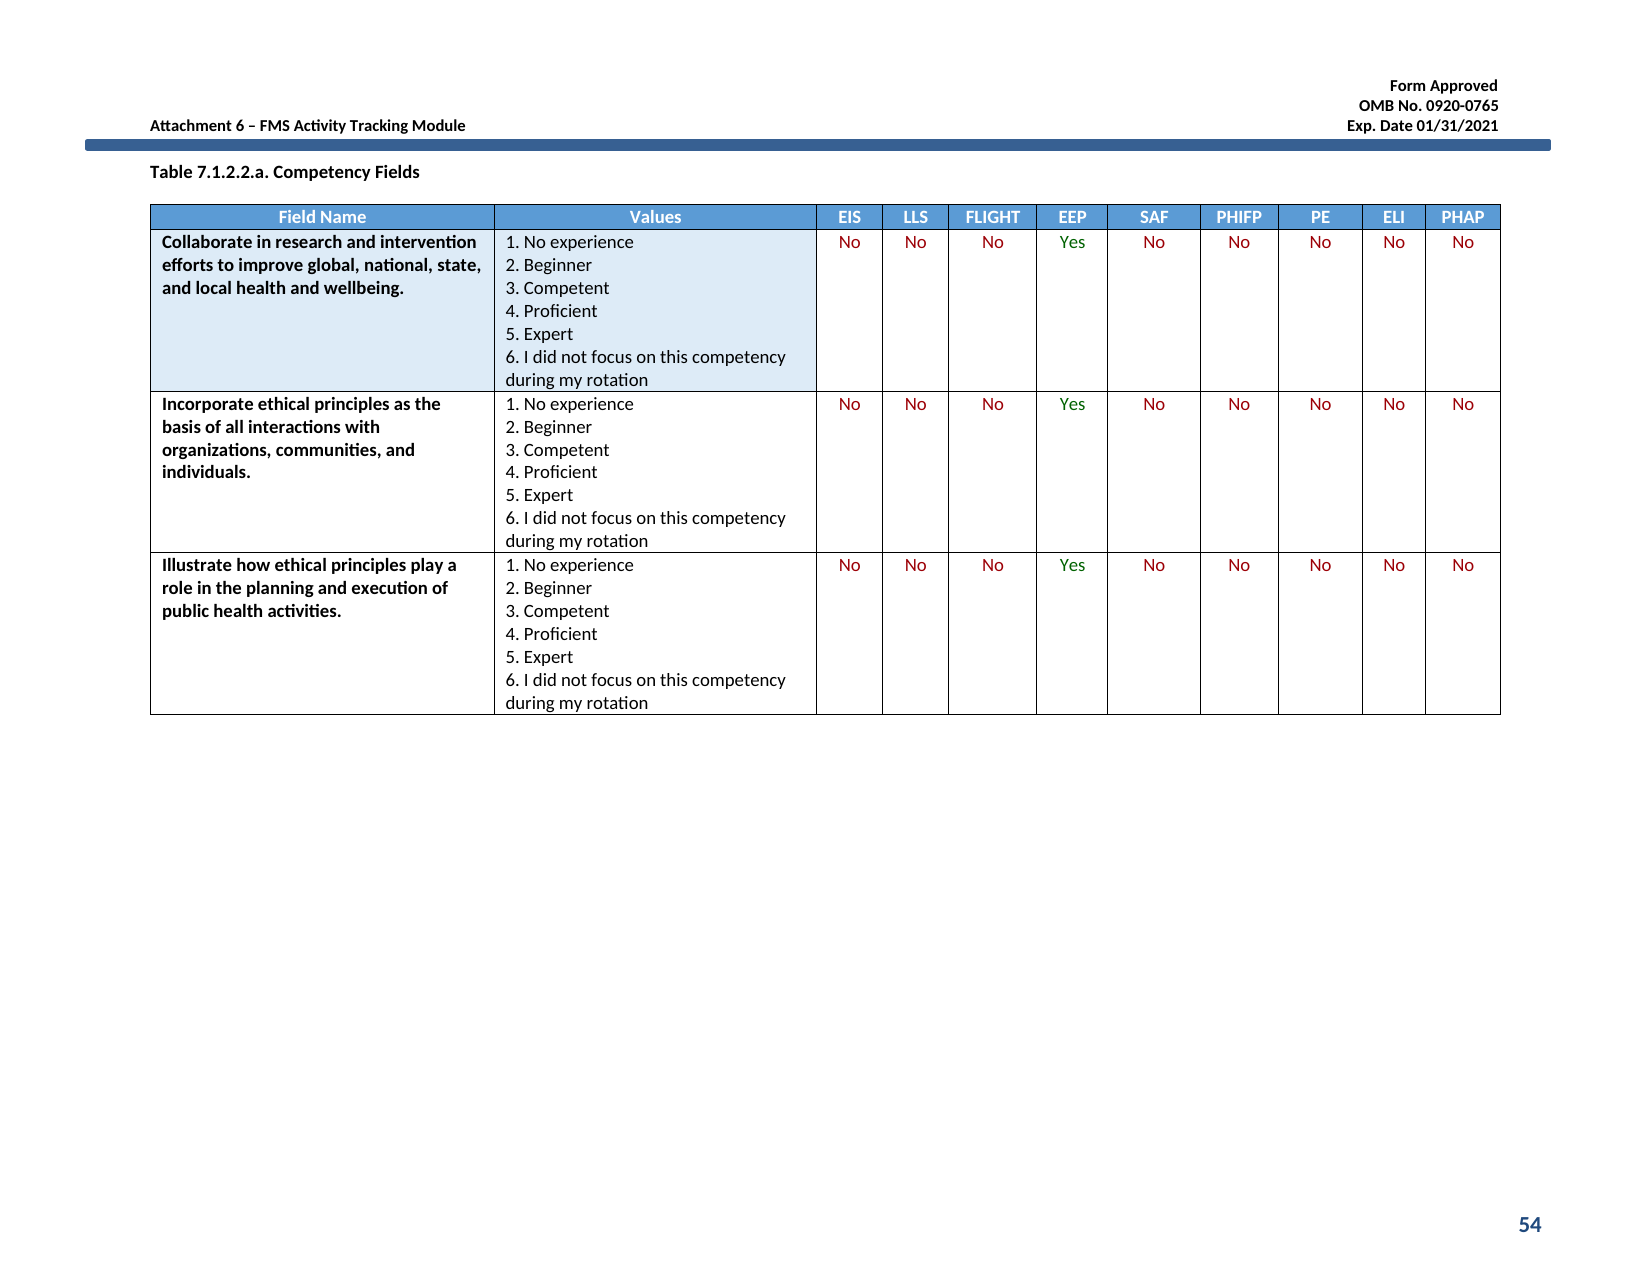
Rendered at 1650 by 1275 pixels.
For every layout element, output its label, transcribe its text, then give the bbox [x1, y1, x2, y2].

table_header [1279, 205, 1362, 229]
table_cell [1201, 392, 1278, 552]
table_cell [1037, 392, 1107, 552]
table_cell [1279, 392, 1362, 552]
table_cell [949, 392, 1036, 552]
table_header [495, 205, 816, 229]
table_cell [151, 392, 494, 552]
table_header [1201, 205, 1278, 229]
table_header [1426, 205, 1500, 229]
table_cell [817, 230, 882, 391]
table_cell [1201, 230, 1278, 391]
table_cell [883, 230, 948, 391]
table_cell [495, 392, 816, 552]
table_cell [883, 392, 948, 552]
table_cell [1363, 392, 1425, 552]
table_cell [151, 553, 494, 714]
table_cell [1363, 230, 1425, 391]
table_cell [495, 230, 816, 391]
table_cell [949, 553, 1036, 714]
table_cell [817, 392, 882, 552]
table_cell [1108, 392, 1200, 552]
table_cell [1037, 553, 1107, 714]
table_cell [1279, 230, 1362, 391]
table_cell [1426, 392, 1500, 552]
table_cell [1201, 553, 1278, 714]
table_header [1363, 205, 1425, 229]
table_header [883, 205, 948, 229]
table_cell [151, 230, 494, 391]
text Table 7.1.2.2.a. Competency Fields [150, 161, 1500, 183]
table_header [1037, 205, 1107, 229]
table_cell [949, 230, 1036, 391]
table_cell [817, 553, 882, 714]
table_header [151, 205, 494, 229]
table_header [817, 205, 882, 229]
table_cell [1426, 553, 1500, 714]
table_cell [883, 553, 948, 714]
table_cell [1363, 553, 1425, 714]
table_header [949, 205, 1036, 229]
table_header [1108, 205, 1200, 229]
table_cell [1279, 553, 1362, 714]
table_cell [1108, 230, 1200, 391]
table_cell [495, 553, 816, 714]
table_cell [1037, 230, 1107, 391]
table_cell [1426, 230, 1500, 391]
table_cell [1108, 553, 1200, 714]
